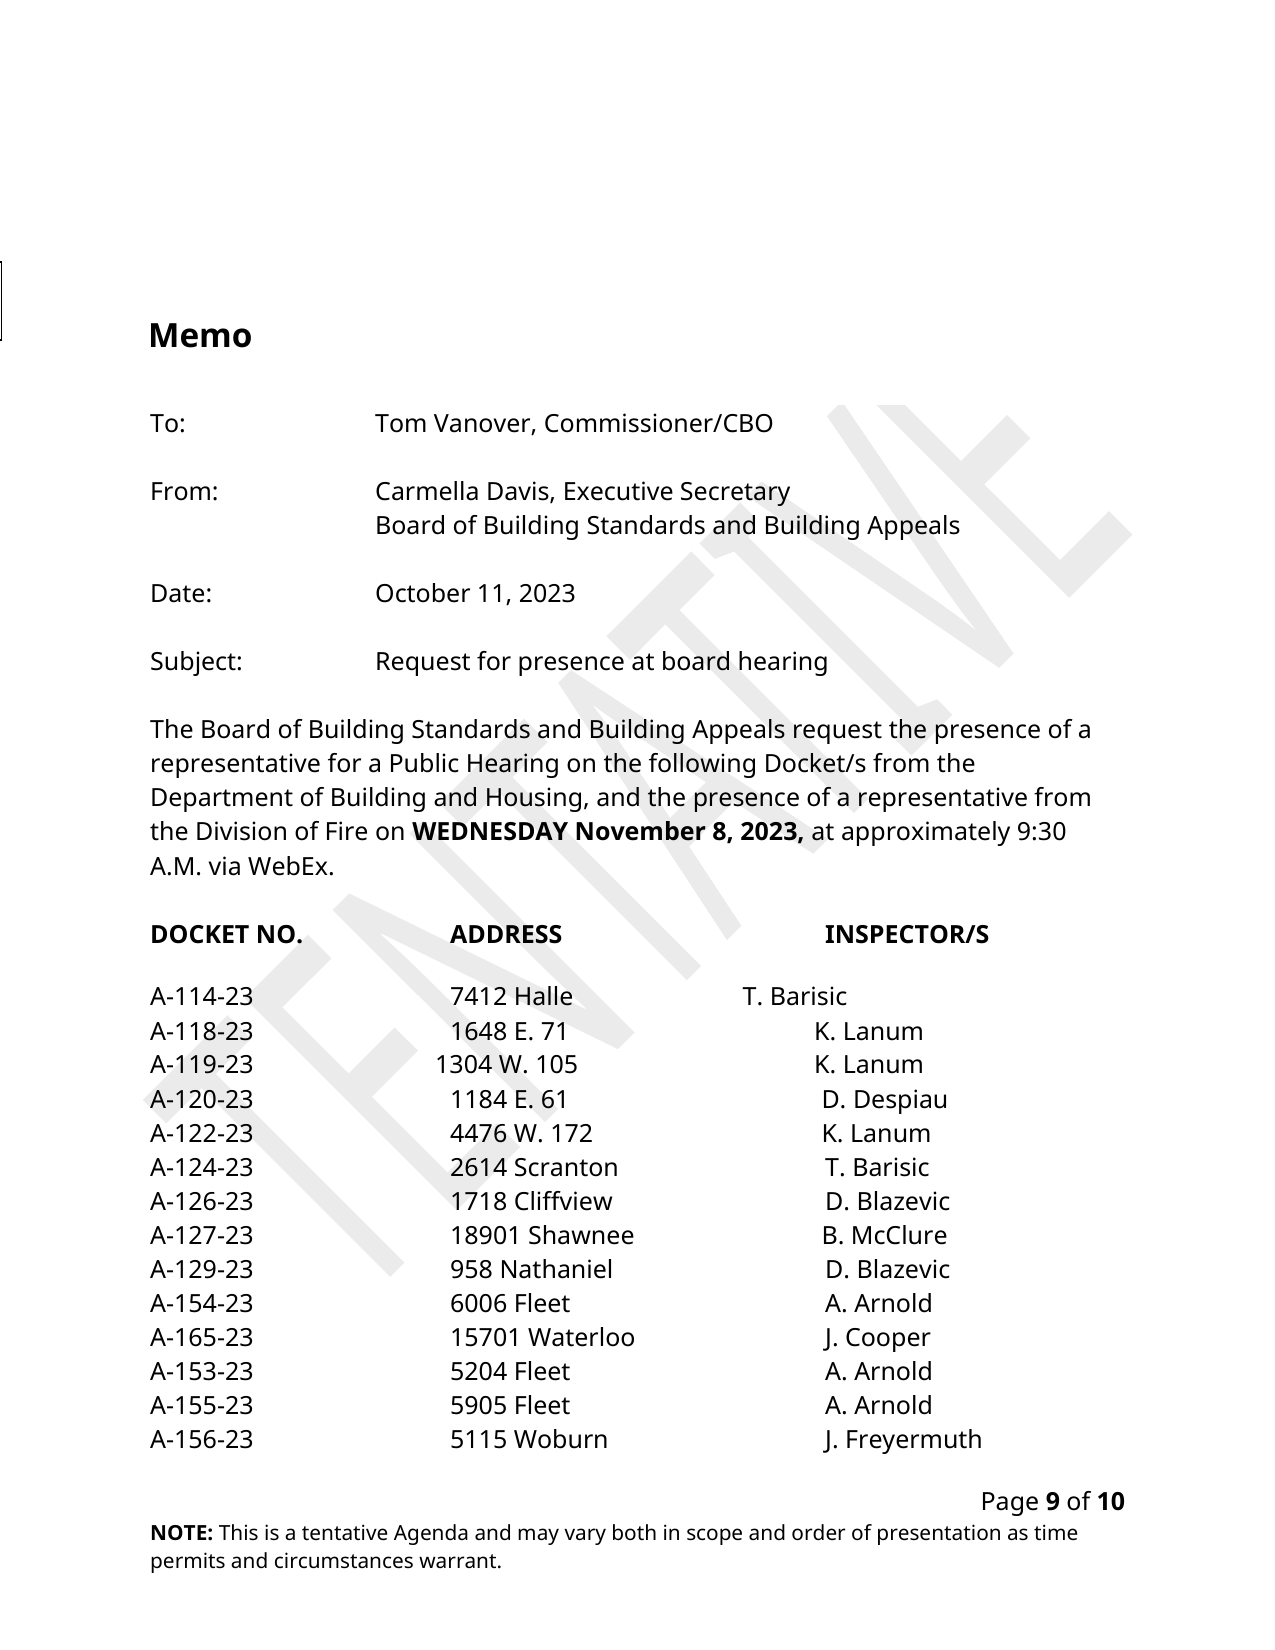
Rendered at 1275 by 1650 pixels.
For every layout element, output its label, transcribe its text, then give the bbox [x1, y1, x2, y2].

text A-129-23 958 Nathaniel D. Blazevic [150, 1252, 1125, 1286]
text A-120-23 1184 E. 61 D. Despiau [150, 1081, 1125, 1115]
text From: Carmella Davis, Executive Secretary [150, 473, 1125, 507]
text A-119-23 1304 W. 105 K. Lanum [150, 1047, 1125, 1081]
text A-154-23 6006 Fleet A. Arnold [150, 1286, 1125, 1320]
text A-118-23 1648 E. 71 K. Lanum [150, 1013, 1125, 1047]
text The Board of Building Standards and Building Appeals request the presence of a representative for a Public Hearing on the following Docket/s from the Department of Building and Housing, and the presence of a representative from the Division of Fire on WEDNESDAY November 8, 2023, at approximately 9:30 A.M. via WebEx. [150, 712, 1125, 882]
text Board of Building Standards and Building Appeals [150, 507, 1125, 542]
text A-127-23 18901 Shawnee B. McClure [150, 1217, 1125, 1252]
text A-124-23 2614 Scranton T. Barisic [150, 1149, 1125, 1183]
text A-114-23 7412 Halle T. Barisic [150, 979, 1125, 1013]
text Date: October 11, 2023 [150, 576, 1125, 610]
text A-126-23 1718 Cliffview D. Blazevic [150, 1183, 1125, 1217]
text A-165-23 15701 Waterloo J. Cooper [150, 1320, 1125, 1354]
text A-153-23 5204 Fleet A. Arnold [150, 1354, 1125, 1388]
text A-155-23 5905 Fleet A. Arnold [150, 1388, 1125, 1422]
text Subject: Request for presence at board hearing [150, 644, 1125, 678]
text A-156-23 5115 Woburn J. Freyermuth [150, 1422, 1125, 1456]
text DOCKET NO. ADDRESS INSPECTOR/S [150, 916, 1125, 950]
text A-122-23 4476 W. 172 K. Lanum [150, 1115, 1125, 1149]
text To: Tom Vanover, Commissioner/CBO [150, 405, 1125, 439]
